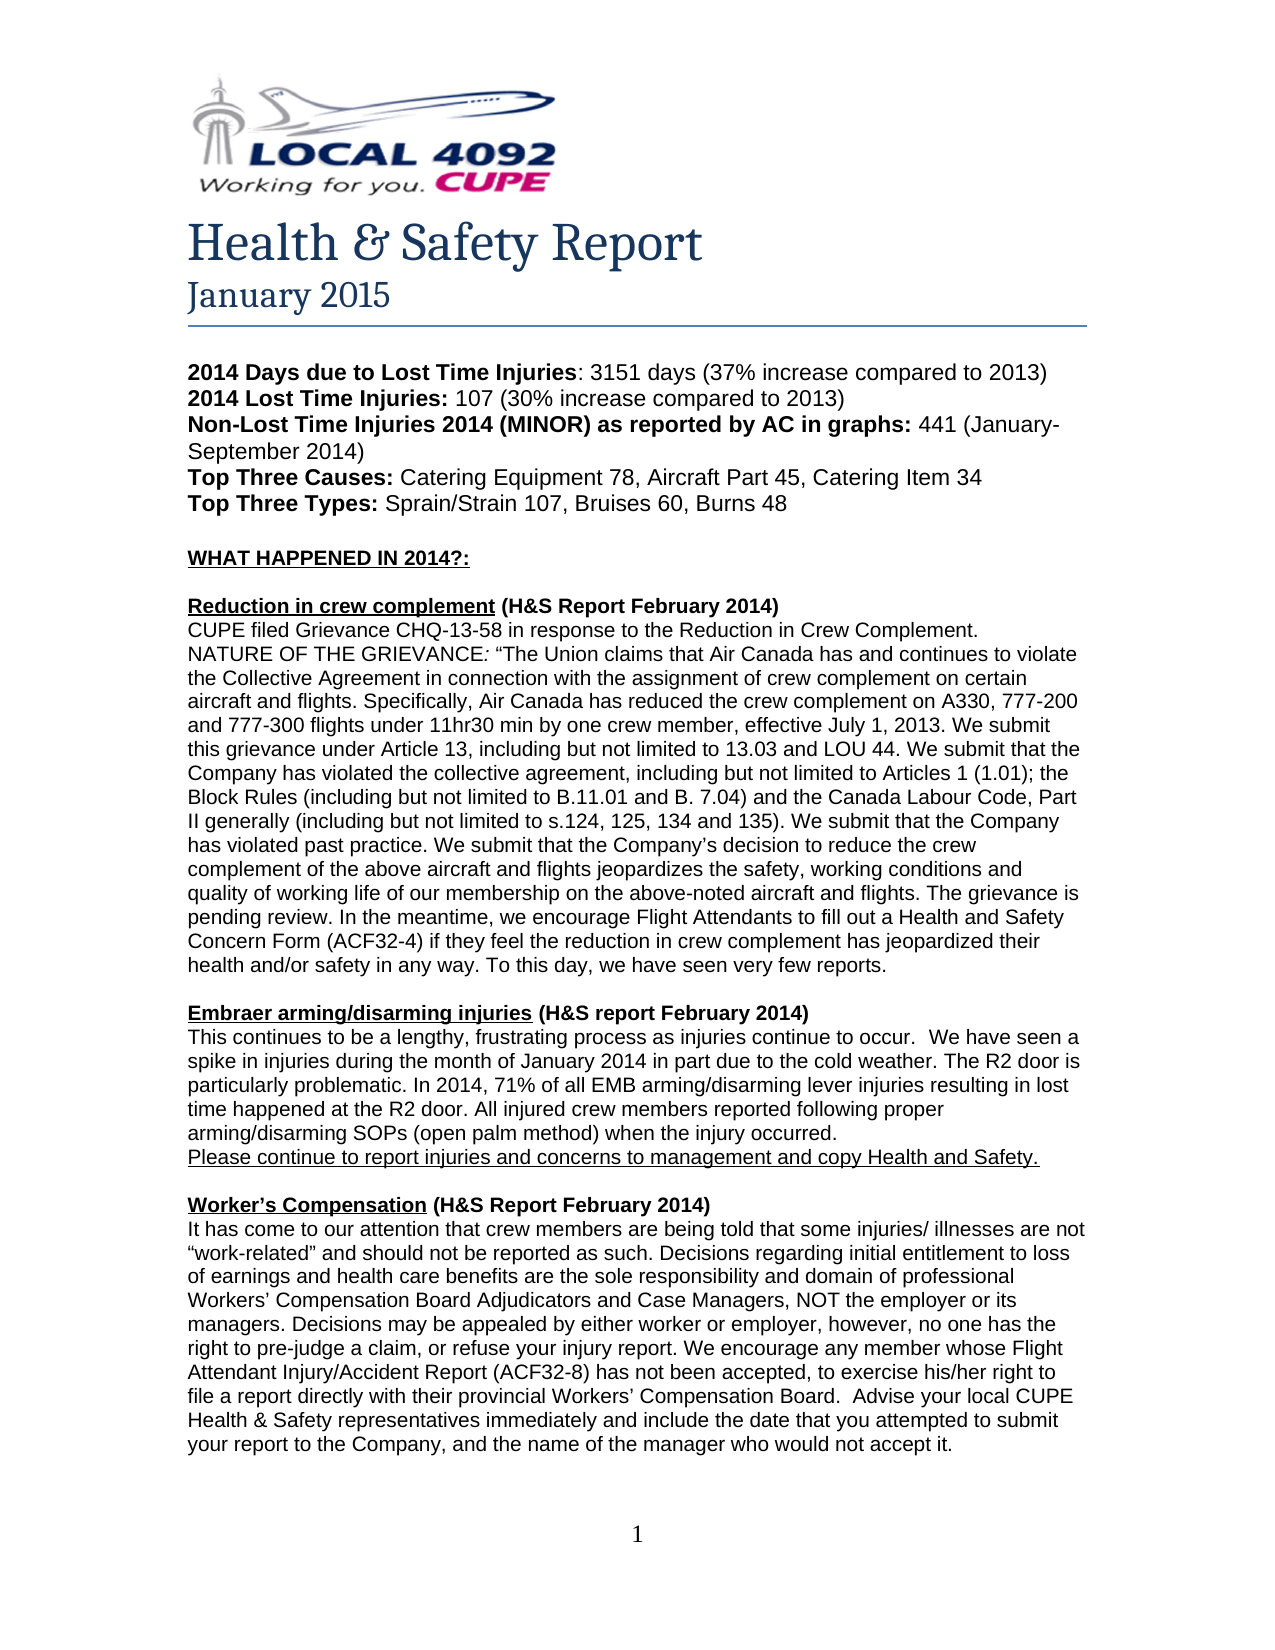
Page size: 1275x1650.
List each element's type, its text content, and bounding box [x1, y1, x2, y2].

text Worker’s Compensation (H&S Report February 2014) [187, 1192, 1087, 1216]
text CUPE filed Grievance CHQ-13-58 in response to the Reduction in Crew Complement. [187, 617, 1087, 641]
text WHAT HAPPENED IN 2014?: [187, 546, 1087, 569]
title January 2015 [187, 274, 1087, 327]
text Embraer arming/disarming injuries (H&S report February 2014) [187, 1001, 1087, 1025]
text Reduction in crew complement (H&S Report February 2014) [187, 593, 1087, 617]
text Top Three Types: Sprain/Strain 107, Bruises 60, Burns 48 [187, 490, 1087, 517]
text This continues to be a lengthy, frustrating process as injuries continue to occur. We have seen a spike in injuries during the month of January 2014 in part due to the cold weather. The R2 door is particularly problematic. In 2014, 71% of all EMB arming/disarming lever injuries resulting in lost time happened at the R2 door. All injured crew members reported following proper arming/disarming SOPs (open palm method) when the injury occurred. [187, 1025, 1087, 1144]
title Health & Safety Report [187, 212, 1087, 274]
text It has come to our attention that crew members are being told that some injuries/ illnesses are not “work-related” and should not be reported as such. Decisions regarding initial entitlement to loss of earnings and health care benefits are the sole responsibility and domain of professional Workers’ Compensation Board Adjudicators and Case Managers, NOT the employer or its managers. Decisions may be appealed by either worker or employer, however, no one has the right to pre-judge a claim, or refuse your injury report. We encourage any member whose Flight Attendant Injury/Accident Report (ACF32-8) has not been accepted, to exercise his/her right to file a report directly with their provincial Workers’ Compensation Board. Advise your local CUPE Health & Safety representatives immediately and include the date that you attempted to submit your report to the Company, and the name of the manager who would not accept it. [187, 1216, 1087, 1456]
picture [187, 73, 563, 212]
text 2014 Days due to Lost Time Injuries: 3151 days (37% increase compared to 2013) [187, 359, 1087, 385]
text Please continue to report injuries and concerns to management and copy Health and Safety. [187, 1144, 1087, 1168]
text 2014 Lost Time Injuries: 107 (30% increase compared to 2013) [187, 385, 1087, 411]
text Top Three Causes: Catering Equipment 78, Aircraft Part 45, Catering Item 34 [187, 464, 1087, 490]
text Non-Lost Time Injuries 2014 (MINOR) as reported by AC in graphs: 441 (January-September 2014) [187, 411, 1087, 464]
text NATURE OF THE GRIEVANCE: “The Union claims that Air Canada has and continues to violate the Collective Agreement in connection with the assignment of crew complement on certain aircraft and flights. Specifically, Air Canada has reduced the crew complement on A330, 777-200 and 777-300 flights under 11hr30 min by one crew member, effective July 1, 2013. We submit this grievance under Article 13, including but not limited to 13.03 and LOU 44. We submit that the Company has violated the collective agreement, including but not limited to Articles 1 (1.01); the Block Rules (including but not limited to B.11.01 and B. 7.04) and the Canada Labour Code, Part II generally (including but not limited to s.124, 125, 134 and 135). We submit that the Company has violated past practice. We submit that the Company’s decision to reduce the crew complement of the above aircraft and flights jeopardizes the safety, working conditions and quality of working life of our membership on the above-noted aircraft and flights. The grievance is pending review. In the meantime, we encourage Flight Attendants to fill out a Health and Safety Concern Form (ACF32-4) if they feel the reduction in crew complement has jeopardized their health and/or safety in any way. To this day, we have seen very few reports. [187, 641, 1087, 977]
